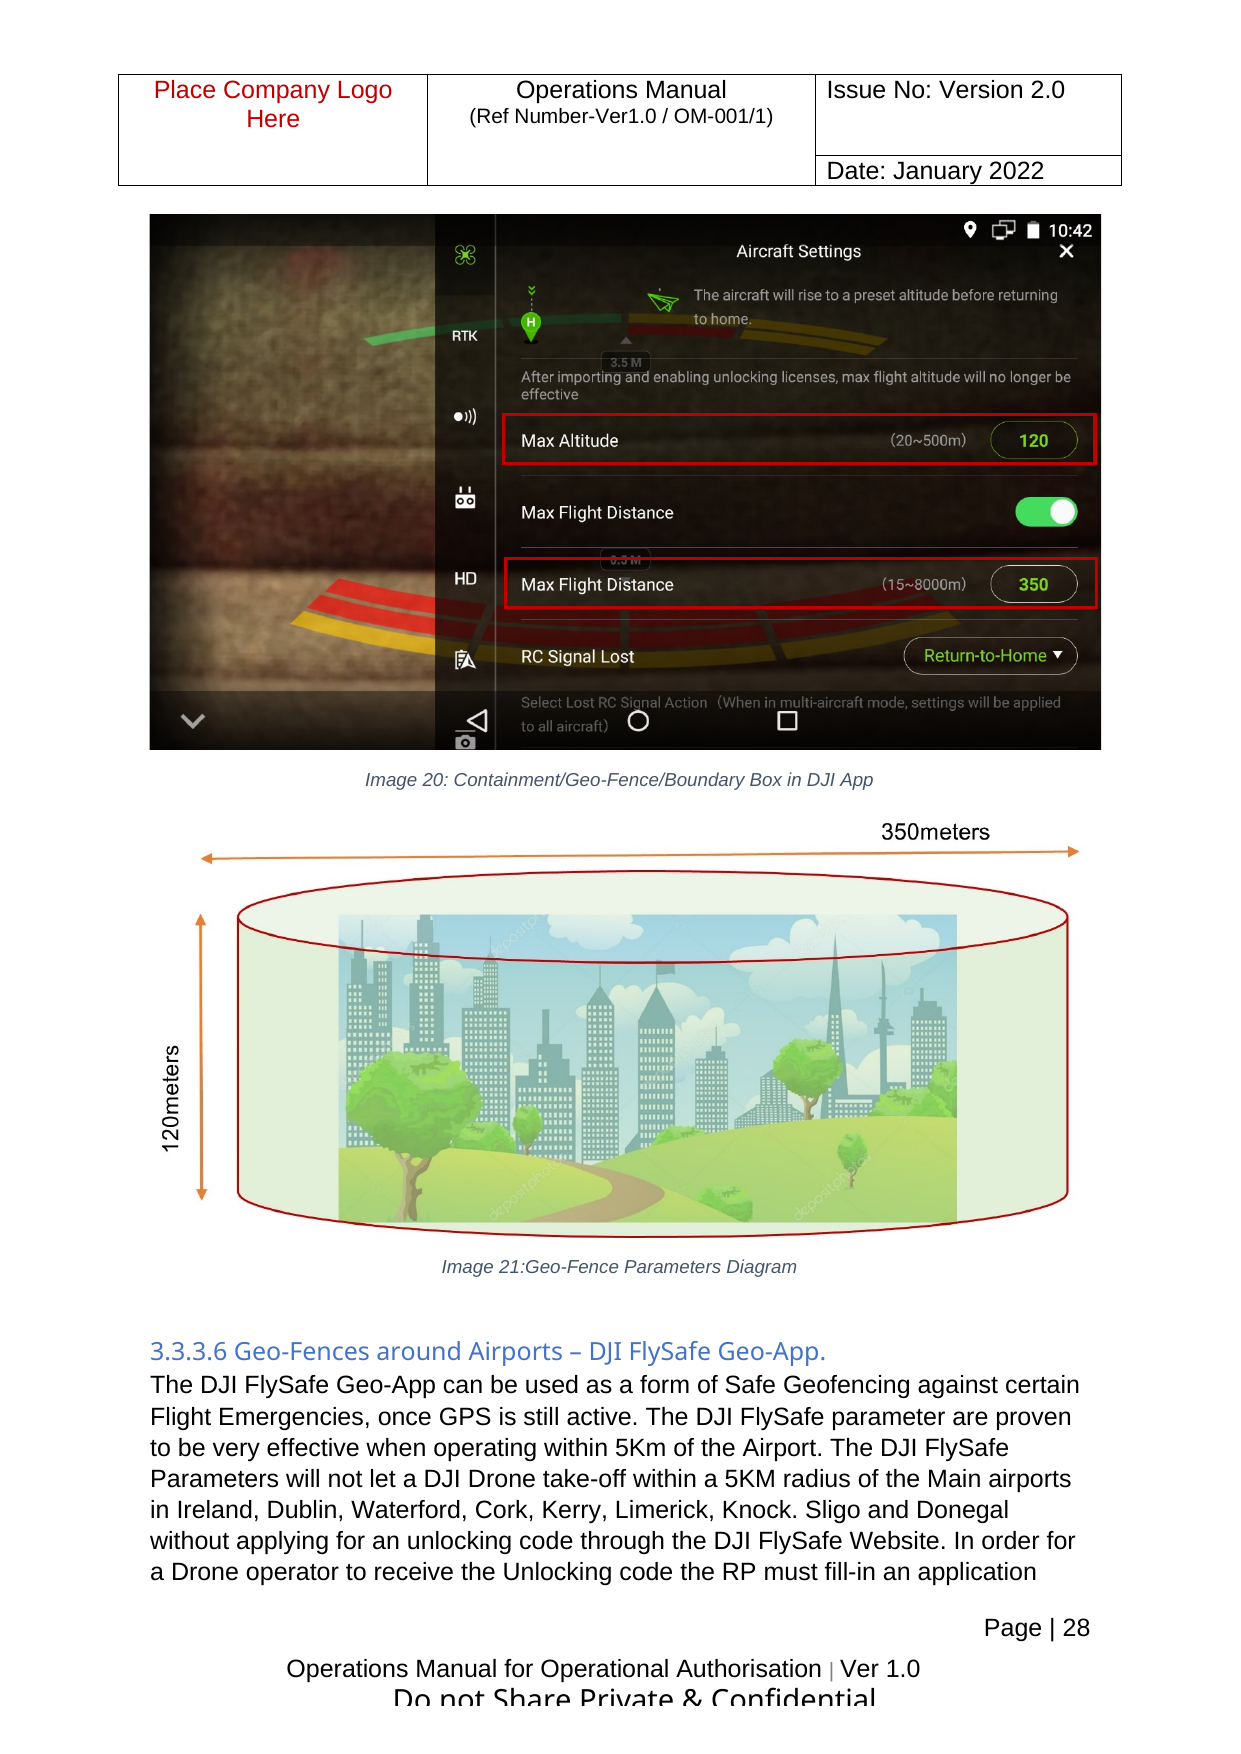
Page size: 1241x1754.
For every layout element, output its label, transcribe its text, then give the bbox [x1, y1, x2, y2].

picture [150, 811, 1091, 1238]
picture [149, 214, 1102, 750]
subtitle 3.3.3.6 Geo-Fences around Airports – DJI FlySafe Geo-App. [150, 1334, 1090, 1368]
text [150, 1371, 1090, 1586]
